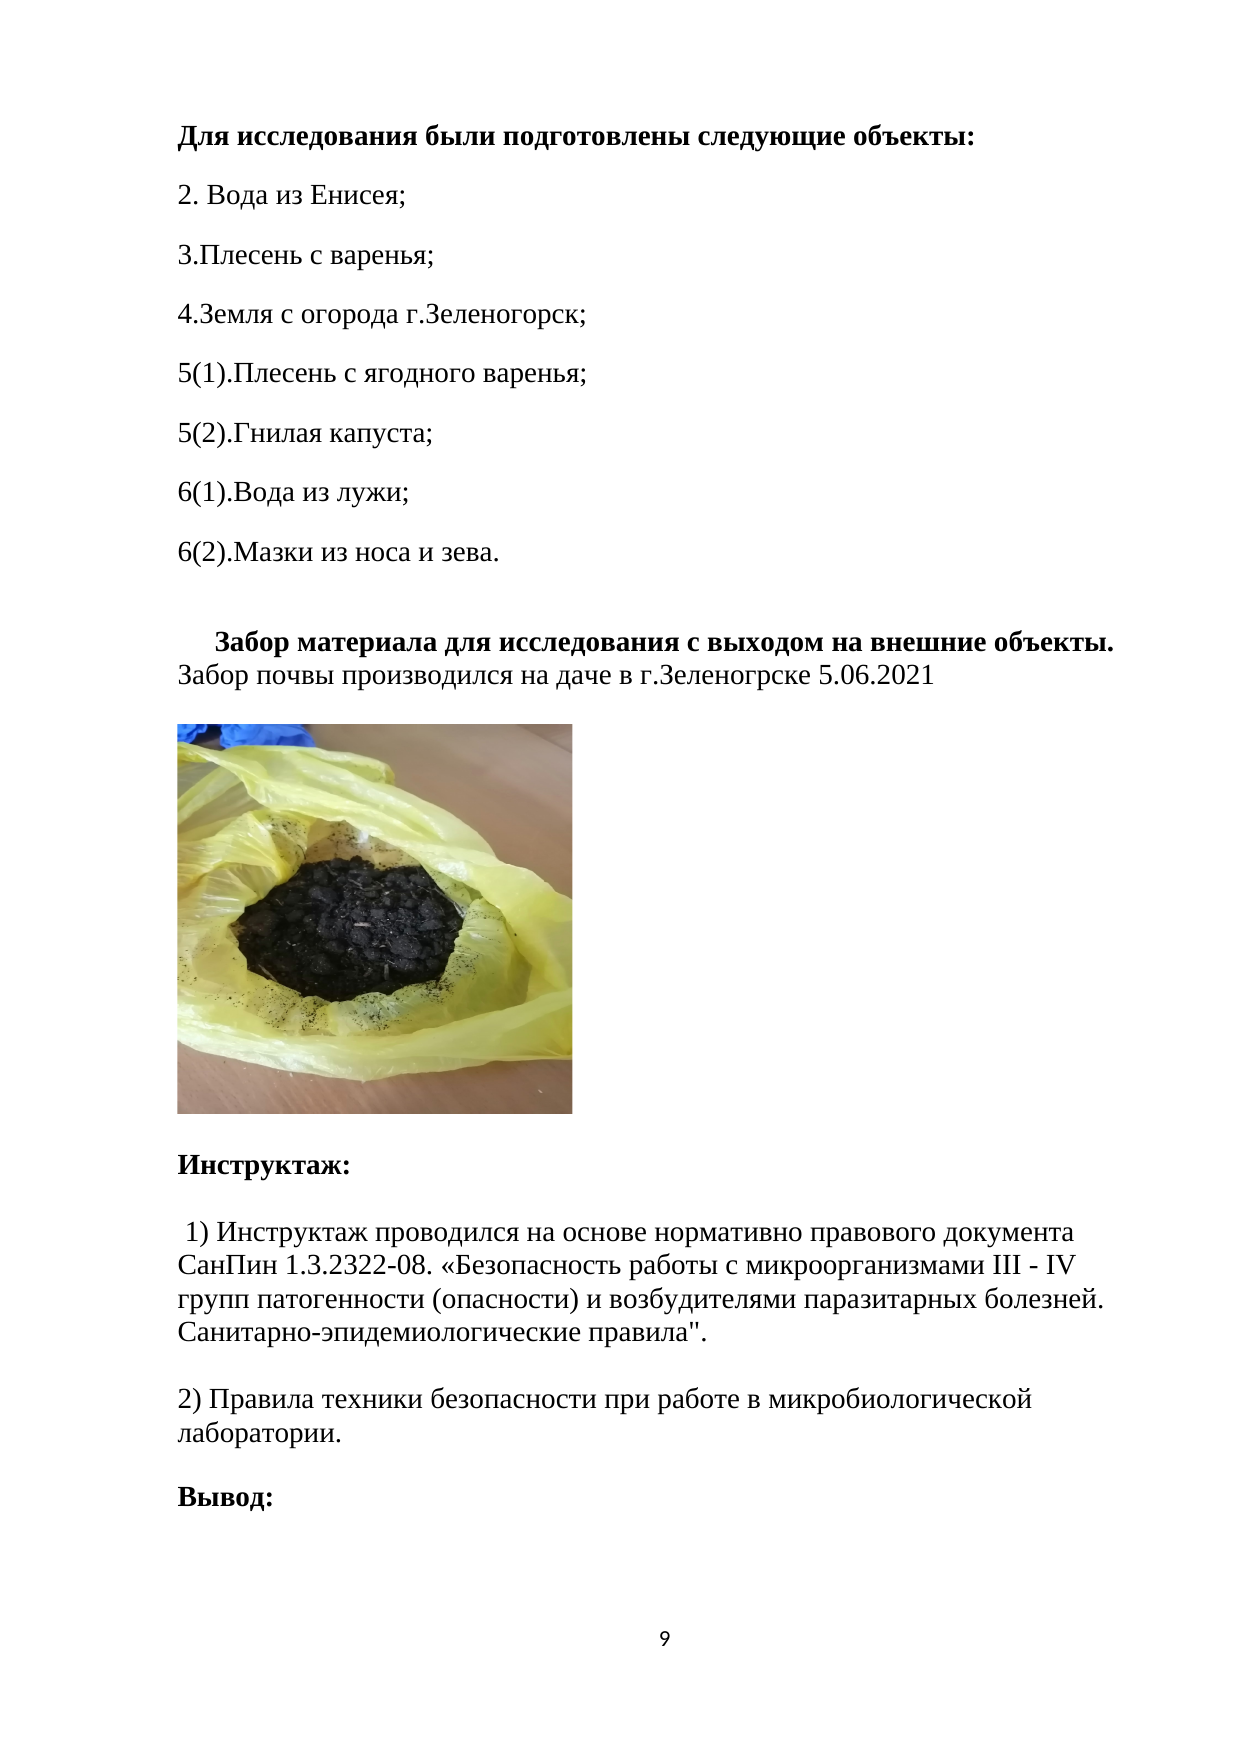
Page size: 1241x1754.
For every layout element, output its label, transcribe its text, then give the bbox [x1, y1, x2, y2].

text 2. Вода из Енисея; [177, 177, 1152, 211]
picture [177, 724, 573, 1114]
text 5(1).Плесень с ягодного варенья; [177, 356, 1152, 389]
text 2) Правила техники безопасности при работе в микробиологической лаборатории. [177, 1382, 1152, 1449]
text Для исследования были подготовлены следующие объекты: [177, 118, 1152, 152]
text 1) Инструктаж проводился на основе нормативно правового документа СанПин 1.3.2322-08. «Безопасность работы с микроорганизмами III - IV групп патогенности (опасности) и возбудителями паразитарных болезней. Санитарно-эпидемиологические правила". [177, 1214, 1152, 1348]
text 6(2).Мазки из носа и зева. [177, 534, 1152, 567]
text 5(2).Гнилая капуста; [177, 415, 1152, 448]
text 6(1).Вода из лужи; [177, 474, 1152, 508]
subtitle Забор материала для исследования с выходом на внешние объекты. [177, 624, 1152, 657]
text Вывод: [177, 1479, 1152, 1513]
text Забор почвы производился на даче в г.Зеленогрске 5.06.2021 [177, 657, 1152, 691]
text 4.Земля с огорода г.Зеленогорск; [177, 296, 1152, 330]
text 3.Плесень с варенья; [177, 237, 1152, 270]
text Инструктаж: [177, 1147, 1152, 1180]
